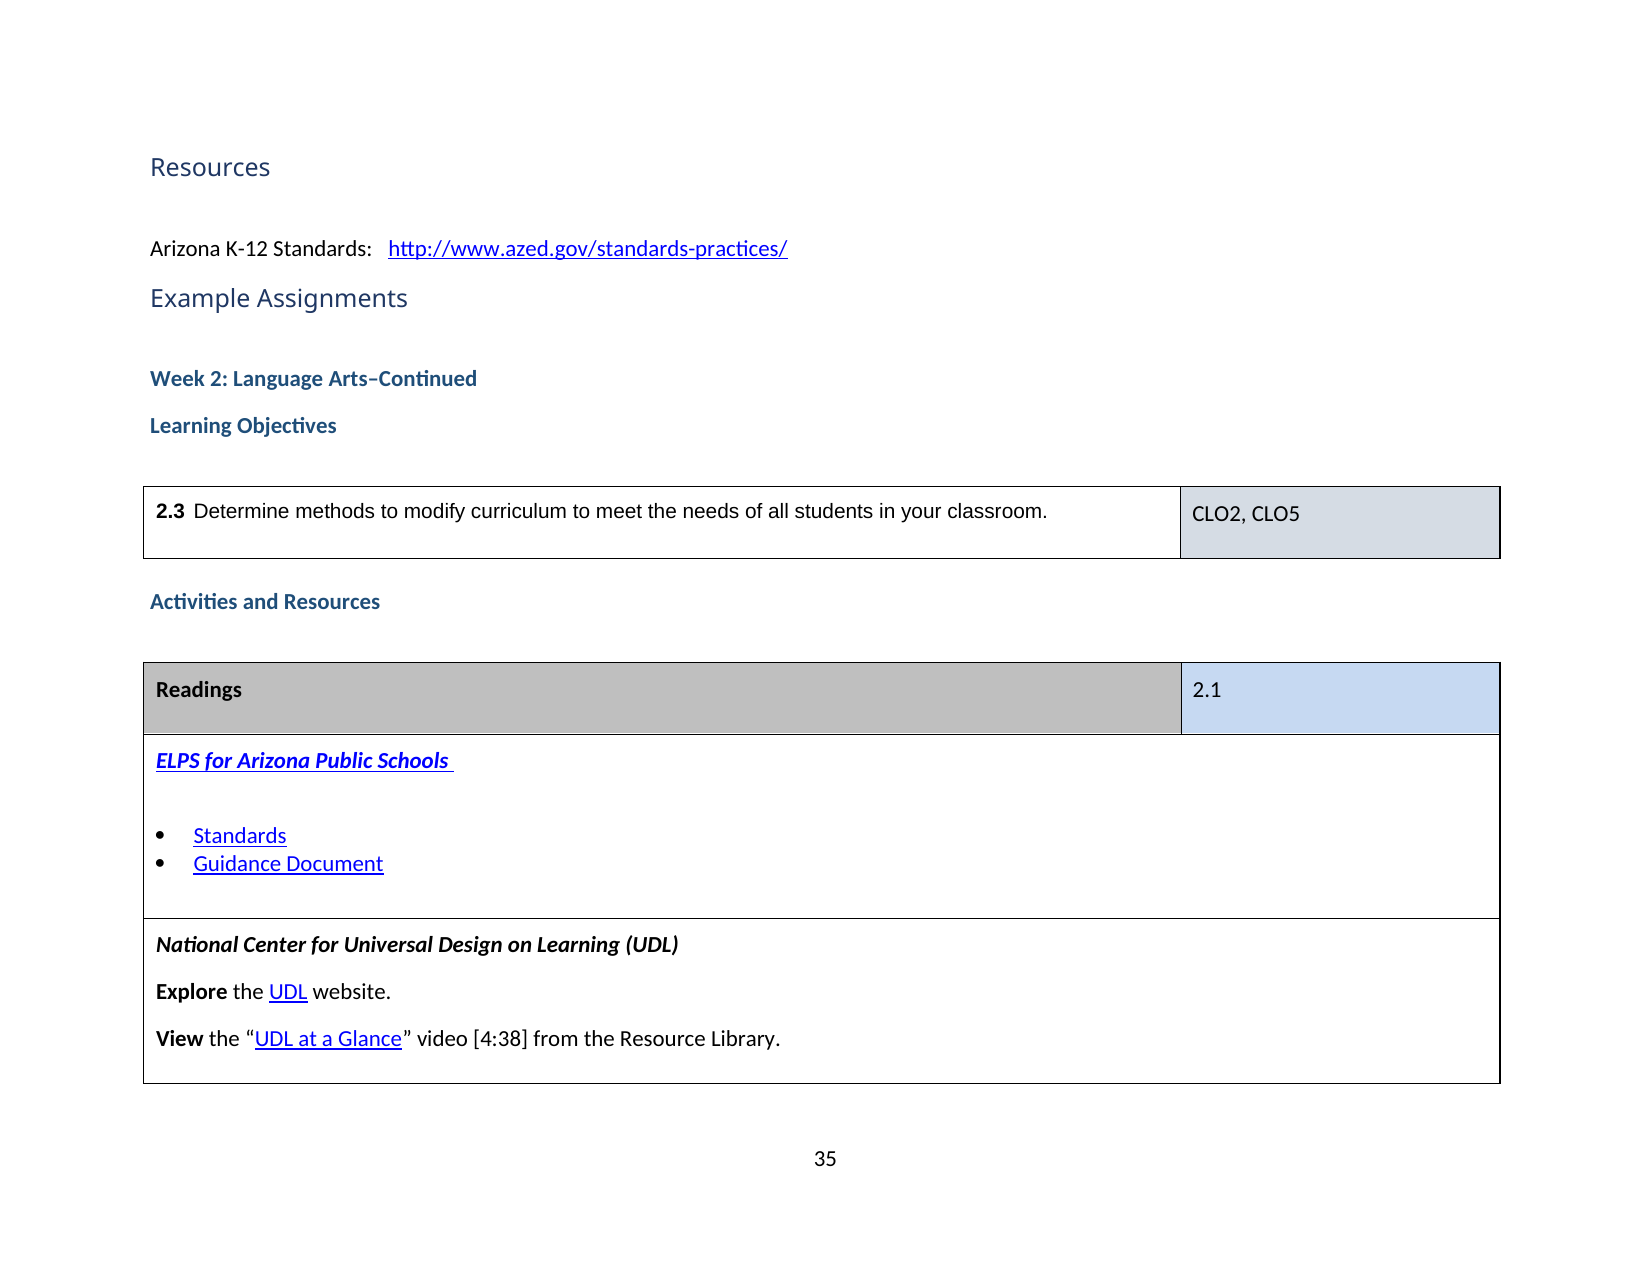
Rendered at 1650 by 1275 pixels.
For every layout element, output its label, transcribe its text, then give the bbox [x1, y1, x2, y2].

subtitle Example Assignments [150, 281, 1500, 314]
table_cell National Center for Universal Design on Learning (UDL) Explore the UDL website. View the “UDL at a Glance” video [4:38] from the Resource Library. [144, 919, 1499, 1083]
table_cell ELPS for Arizona Public Schools Standards Guidance Document [144, 735, 1499, 917]
table_header 2.1 [1182, 663, 1499, 733]
text Activities and Resources [150, 587, 1500, 615]
text Week 2: Language Arts–Continued [150, 364, 1500, 392]
text Learning Objectives [150, 411, 1500, 439]
subtitle Resources [150, 150, 1500, 184]
text Arizona K-12 Standards: http://www.azed.gov/standards-practices/ [150, 234, 1500, 262]
table_header Readings [144, 663, 1181, 733]
table_header CLO2, CLO5 [1181, 487, 1499, 558]
table_header Determine methods to modify curriculum to meet the needs of all students in your classroom. [144, 487, 1180, 558]
